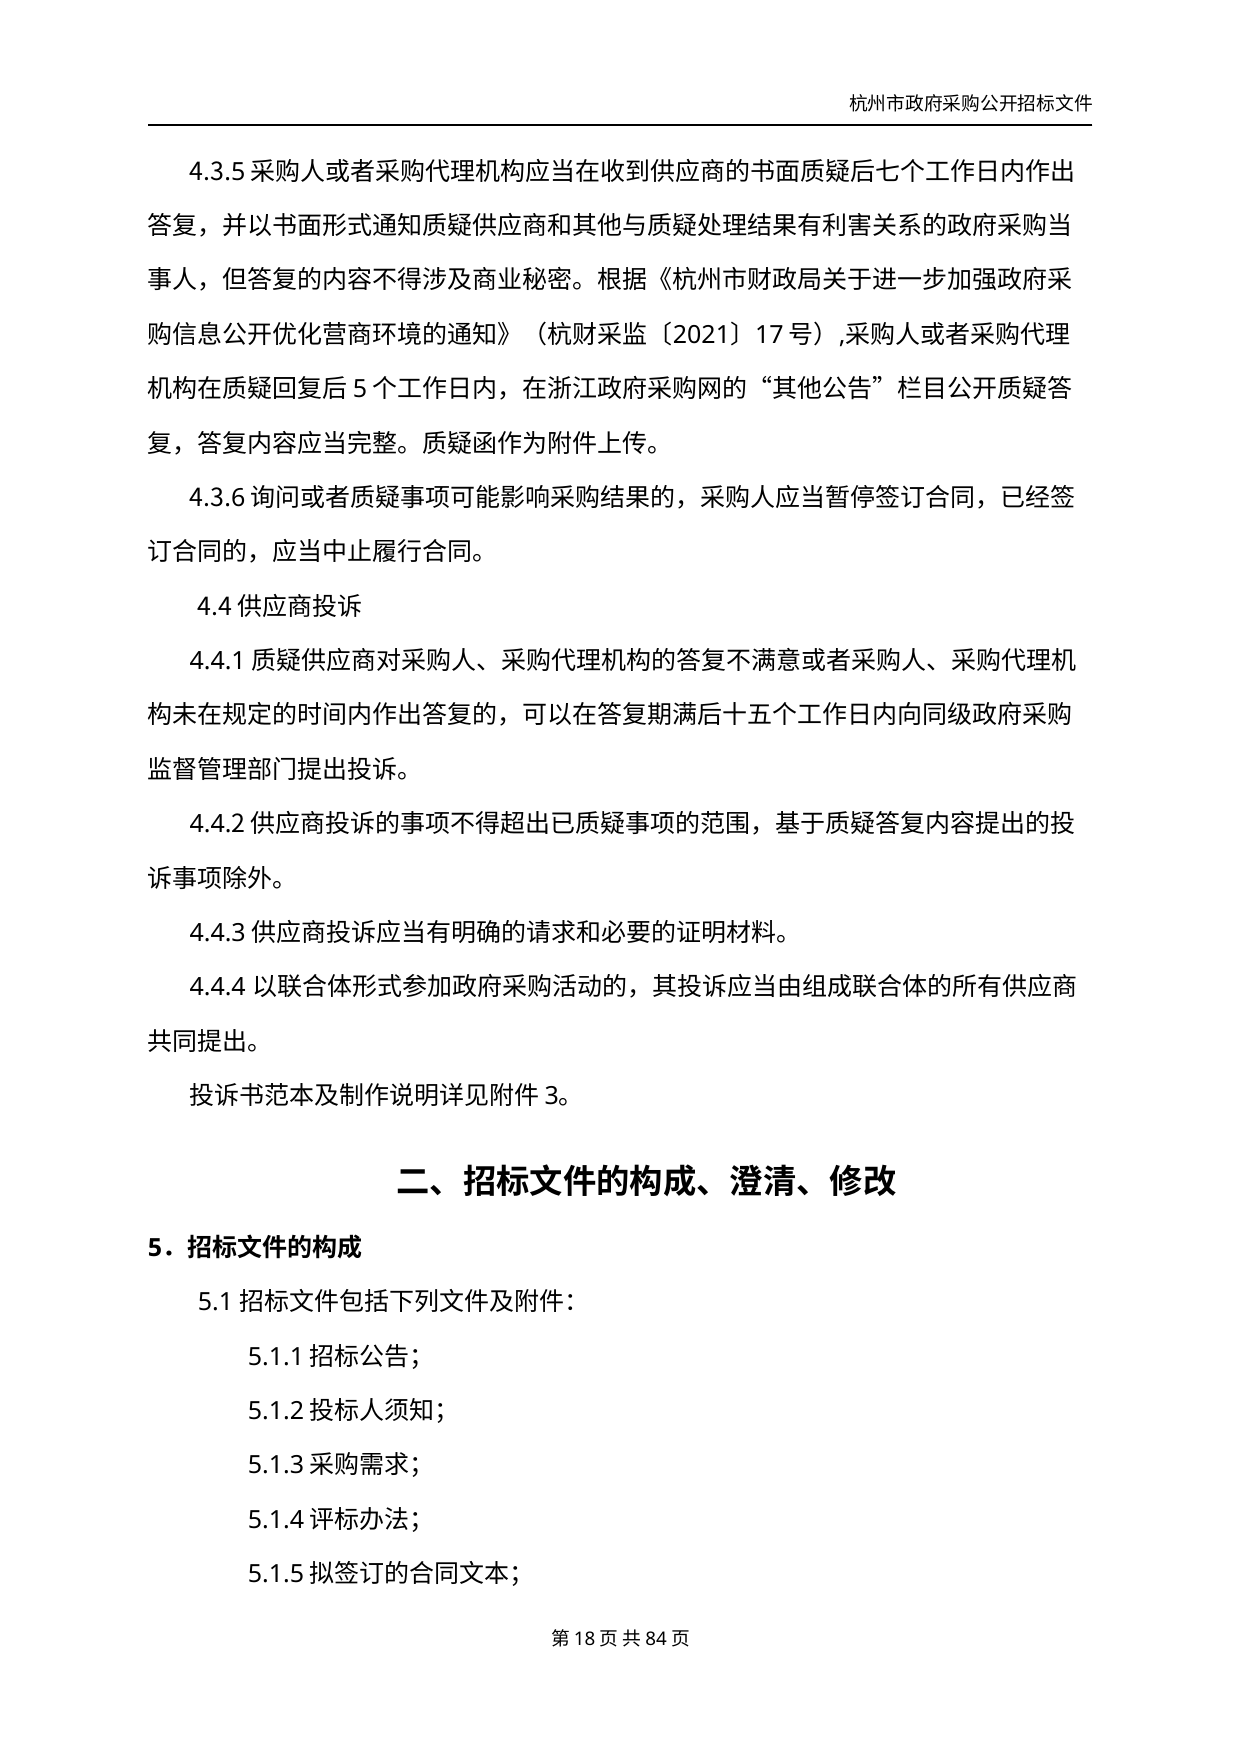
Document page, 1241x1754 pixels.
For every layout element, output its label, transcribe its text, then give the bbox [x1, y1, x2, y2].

text 4.4.4 以联合体形式参加政府采购活动的，其投诉应当由组成联合体的所有供应商共同提出。 [148, 967, 1092, 1057]
text 5.1 招标文件包括下列文件及附件： [148, 1282, 1092, 1318]
text 投诉书范本及制作说明详见附件3。 [148, 1076, 1092, 1112]
text 5.1.5拟签订的合同文本； [148, 1554, 1092, 1590]
text 4.4.1质疑供应商对采购人、采购代理机构的答复不满意或者采购人、采购代理机构未在规定的时间内作出答复的，可以在答复期满后十五个工作日内向同级政府采购监督管理部门提出投诉。 [148, 641, 1092, 786]
text 4.3.5采购人或者采购代理机构应当在收到供应商的书面质疑后七个工作日内作出答复，并以书面形式通知质疑供应商和其他与质疑处理结果有利害关系的政府采购当事人，但答复的内容不得涉及商业秘密。根据《杭州市财政局关于进一步加强政府采购信息公开优化营商环境的通知》（杭财采监〔2021〕17号）,采购人或者采购代理机构在质疑回复后5个工作日内，在浙江政府采购网的“其他公告”栏目公开质疑答复，答复内容应当完整。质疑函作为附件上传。 [148, 151, 1092, 459]
text 二、招标文件的构成、澄清、修改 [148, 1155, 1092, 1203]
text 4.4供应商投诉 [148, 586, 1092, 622]
text 5.1.2投标人须知； [148, 1391, 1092, 1427]
text 4.3.6询问或者质疑事项可能影响采购结果的，采购人应当暂停签订合同，已经签订合同的，应当中止履行合同。 [148, 477, 1092, 568]
text 5．招标文件的构成 [148, 1227, 1092, 1264]
text 4.4.2供应商投诉的事项不得超出已质疑事项的范围，基于质疑答复内容提出的投诉事项除外。 [148, 804, 1092, 894]
text 5.1.3采购需求； [148, 1445, 1092, 1481]
text 5.1.4评标办法； [148, 1499, 1092, 1536]
text 5.1.1招标公告； [148, 1336, 1092, 1372]
text 4.4.3供应商投诉应当有明确的请求和必要的证明材料。 [148, 912, 1092, 949]
